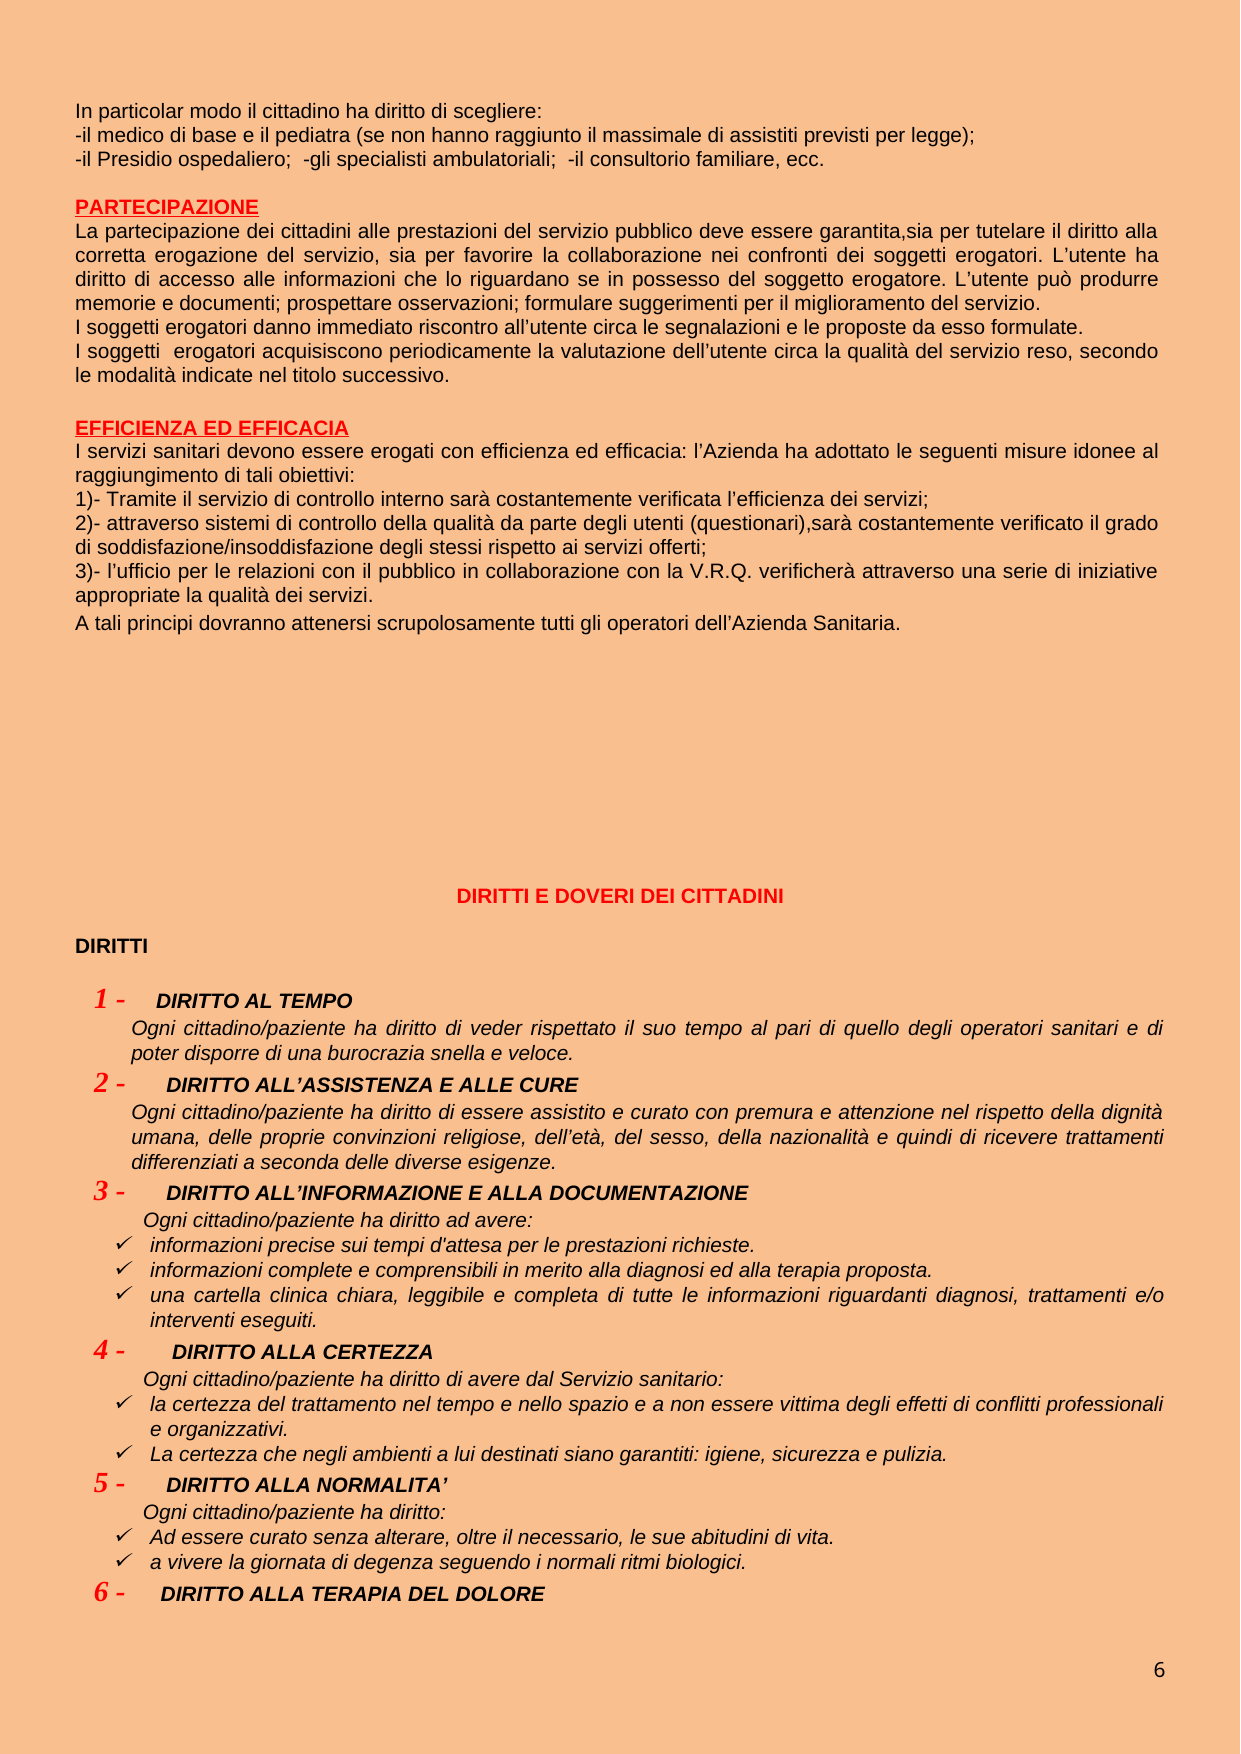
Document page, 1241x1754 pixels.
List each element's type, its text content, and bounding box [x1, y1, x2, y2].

text Ogni cittadino/paziente ha diritto: [131, 1499, 1165, 1524]
text I soggetti erogatori acquisiscono periodicamente la valutazione dell’utente circa la qualità del servizio reso, secondo le modalità indicate nel titolo successivo. [75, 339, 1160, 387]
text Ogni cittadino/paziente ha diritto di veder rispettato il suo tempo al pari di quello degli operatori sanitari e di poter disporre di una burocrazia snella e veloce. [131, 1015, 1165, 1065]
text -il Presidio ospedaliero; -gli specialisti ambulatoriali; -il consultorio familiare, ecc. [75, 147, 1160, 171]
text 1)- Tramite il servizio di controllo interno sarà costantemente verificata l’efficienza dei servizi; [75, 487, 1160, 511]
text -il medico di base e il pediatra (se non hanno raggiunto il massimale di assistiti previsti per legge); [75, 123, 1160, 147]
text I servizi sanitari devono essere erogati con efficienza ed efficacia: l’Azienda ha adottato le seguenti misure idonee al raggiungimento di tali obiettivi: [75, 439, 1160, 487]
list una cartella clinica chiara, leggibile e completa di tutte le informazioni riguardanti diagnosi, trattamenti e/o interventi eseguiti. [112, 1282, 1165, 1332]
text 3)- l’ufficio per le relazioni con il pubblico in collaborazione con .Q. verificherà attraverso una serie di iniziative appropriate la qualità dei servizi. [75, 559, 1160, 607]
list La certezza che negli ambienti a lui destinati siano garantiti: igiene, sicurezza e pulizia. [112, 1441, 1165, 1466]
text Ogni cittadino/paziente ha diritto ad avere: [131, 1207, 1165, 1232]
list a vivere la giornata di degenza seguendo i normali ritmi biologici. [112, 1549, 1165, 1574]
list DIRITTO ALLA CERTEZZA [94, 1332, 1165, 1366]
text PARTECIPAZIONE [75, 195, 1160, 219]
list DIRITTO ALL’ASSISTENZA E ALLE CURE [94, 1065, 1165, 1098]
list la certezza del trattamento nel tempo e nello spazio e a non essere vittima degli effetti di conflitti professionali e organizzativi. [112, 1391, 1165, 1441]
list DIRITTO ALLA NORMALITA’ [94, 1466, 1165, 1499]
list informazioni complete e comprensibili in merito alla diagnosi ed alla terapia proposta. [112, 1257, 1165, 1282]
text diritti [19, 933, 1165, 957]
text A tali principi dovranno attenersi scrupolosamente tutti gli operatori dell’Azienda Sanitaria. [75, 607, 1165, 636]
text Ogni cittadino/paziente ha diritto di essere assistito e curato con premura e attenzione nel rispetto della dignità umana, delle proprie convinzioni religiose, dell’età, del sesso, della nazionalità e quindi di ricevere trattamenti differenziati a seconda delle diverse esigenze. [131, 1098, 1165, 1173]
title DIRITTI E DOVERI DEI CITTADINI [75, 884, 1165, 908]
list informazioni precise sui tempi d'attesa per le prestazioni richieste. [112, 1232, 1165, 1257]
text 2)- attraverso sistemi di controllo della qualità da parte degli utenti (questionari),sarà costantemente verificato il grado di soddisfazione/insoddisfazione degli stessi rispetto ai servizi offerti; [75, 511, 1160, 559]
list DIRITTO ALLA TERAPIA DEL DOLORE [94, 1574, 1165, 1608]
text La partecipazione dei cittadini alle prestazioni del servizio pubblico deve essere garantita,sia per tutelare il diritto alla corretta erogazione del servizio, sia per favorire la collaborazione nei confronti dei soggetti erogatori. L’utente ha diritto di accesso alle informazioni che lo riguardano se in possesso del soggetto erogatore. L’utente può produrre memorie e documenti; prospettare osservazioni; formulare suggerimenti per il miglioramento del servizio. [75, 219, 1160, 315]
text I soggetti erogatori danno immediato riscontro all’utente circa le segnalazioni e le proposte da esso formulate. [75, 315, 1160, 339]
list DIRITTO ALL’INFORMAZIONE E ALLA DOCUMENTAZIONE [94, 1173, 1165, 1207]
text In particolar modo il cittadino ha diritto di scegliere: [75, 99, 1160, 123]
list DIRITTO AL TEMPO [94, 981, 1165, 1015]
list Ad essere curato senza alterare, oltre il necessario, le sue abitudini di vita. [112, 1524, 1165, 1549]
text EFFICIENZA ED EFFICACIA [75, 415, 1160, 439]
text Ogni cittadino/paziente ha diritto di avere dal Servizio sanitario: [131, 1366, 1165, 1391]
